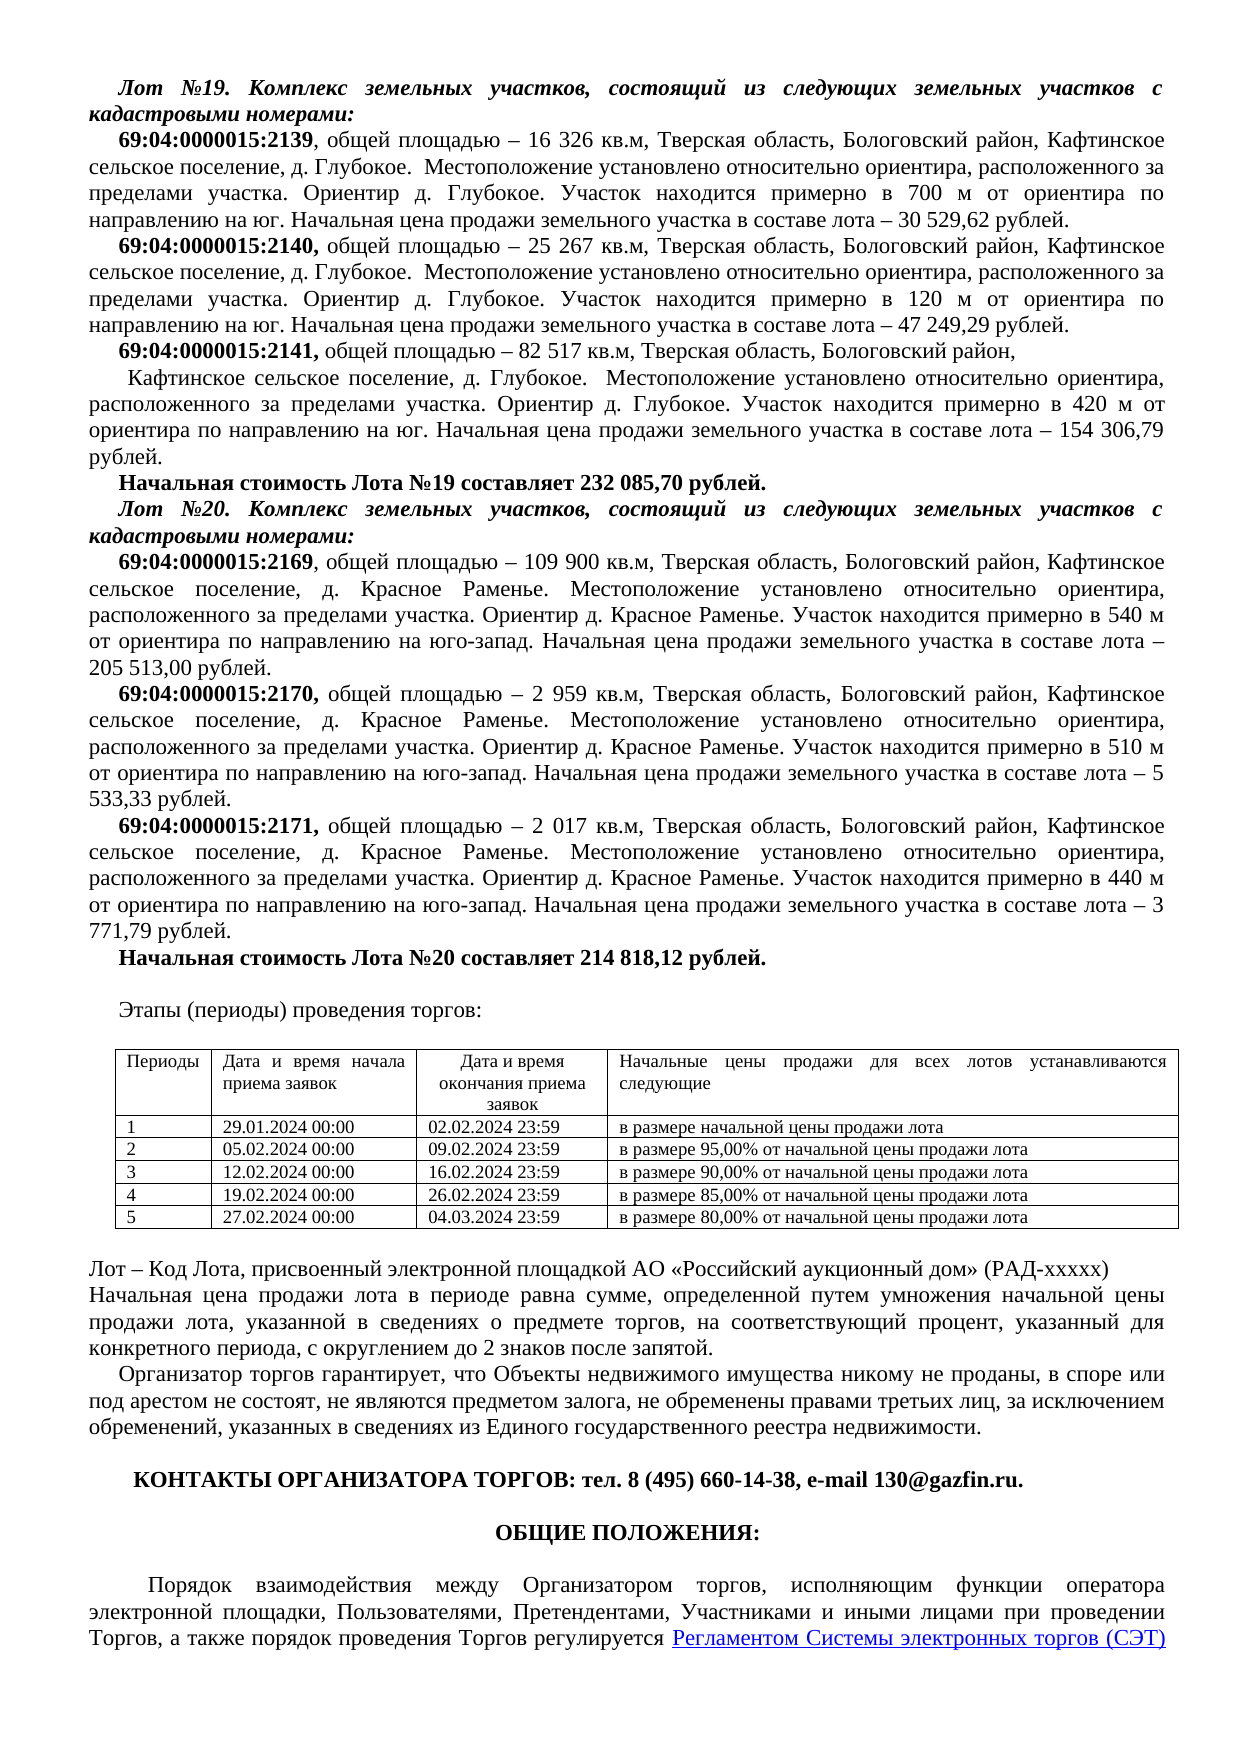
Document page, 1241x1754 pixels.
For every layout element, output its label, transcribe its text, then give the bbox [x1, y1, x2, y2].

text ОБЩИЕ ПОЛОЖЕНИЯ: [89, 1519, 1166, 1545]
table_header Начальные цены продажи для всех лотов устанавливаются следующие [608, 1050, 1178, 1115]
table_cell в размере 95,00% от начальной цены продажи лота [608, 1138, 1178, 1160]
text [89, 1571, 1166, 1650]
table_cell 2 [116, 1138, 211, 1160]
table_cell 09.02.2024 23:59 [417, 1138, 607, 1160]
table_cell 04.03.2024 23:59 [417, 1206, 607, 1228]
table_cell в размере начальной цены продажи лота [608, 1116, 1178, 1137]
text Организатор торгов гарантирует, что Объекты недвижимого имущества никому не проданы, в споре или под арестом не состоят, не являются предметом залога, не обременены правами третьих лиц, за исключением обременений, указанных в сведениях из Единого государственного реестра недвижимости. [89, 1361, 1166, 1439]
table_cell 3 [116, 1161, 211, 1182]
text 69:04:0000015:2170, общей площадью – 2 959 кв.м, Тверская область, Бологовский район, Кафтинское сельское поселение, д. Красное Раменье. Местоположение установлено относительно ориентира, расположенного за пределами участка. Ориентир д. Красное Раменье. Участок находится примерно в 510 м от ориентира по направлению на юго-запад. Начальная цена продажи земельного участка в составе лота – 5 533,33 рублей. [89, 680, 1166, 812]
table_header Дата и время окончания приема заявок [417, 1050, 607, 1115]
table_cell в размере 85,00% от начальной цены продажи лота [608, 1184, 1178, 1205]
text Лот №19. Комплекс земельных участков, состоящий из следующих земельных участков с кадастровыми номерами: [89, 74, 1166, 127]
text Кафтинское сельское поселение, д. Глубокое. Местоположение установлено относительно ориентира, расположенного за пределами участка. Ориентир д. Глубокое. Участок находится примерно в 420 м от ориентира по направлению на юг. Начальная цена продажи земельного участка в составе лота – 154 306,79 рублей. [89, 364, 1166, 469]
table_cell 12.02.2024 00:00 [212, 1161, 416, 1182]
text Лот – Код Лота, присвоенный электронной площадкой АО «Российский аукционный дом» (РАД-ххххх) [89, 1255, 1166, 1281]
table_header Периоды [116, 1050, 211, 1115]
table_cell 5 [116, 1206, 211, 1228]
text Начальная цена продажи лота в периоде равна сумме, определенной путем умножения начальной цены продажи лота, указанной в сведениях о предмете торгов, на соответствующий процент, указанный для конкретного периода, с округлением до 2 знаков после запятой. [89, 1281, 1166, 1361]
text Лот №20. Комплекс земельных участков, состоящий из следующих земельных участков с кадастровыми номерами: [89, 496, 1166, 548]
table_cell 16.02.2024 23:59 [417, 1161, 607, 1182]
text КОНТАКТЫ ОРГАНИЗАТОРА ТОРГОВ: тел. 8 (495) 660-14-38, e-mail 130@gazfin.ru. [133, 1466, 1166, 1492]
table_cell 19.02.2024 00:00 [212, 1184, 416, 1205]
text 69:04:0000015:2169, общей площадью – 109 900 кв.м, Тверская область, Бологовский район, Кафтинское сельское поселение, д. Красное Раменье. Местоположение установлено относительно ориентира, расположенного за пределами участка. Ориентир д. Красное Раменье. Участок находится примерно в 540 м от ориентира по направлению на юго-запад. Начальная цена продажи земельного участка в составе лота – 205 513,00 рублей. [89, 548, 1166, 680]
table_cell 27.02.2024 00:00 [212, 1206, 416, 1228]
table_cell 1 [116, 1116, 211, 1137]
table_cell 29.01.2024 00:00 [212, 1116, 416, 1137]
table_cell 02.02.2024 23:59 [417, 1116, 607, 1137]
table_cell 05.02.2024 00:00 [212, 1138, 416, 1160]
text 69:04:0000015:2141, общей площадью – 82 517 кв.м, Тверская область, Бологовский район, [89, 337, 1166, 364]
text 69:04:0000015:2139, общей площадью – 16 326 кв.м, Тверская область, Бологовский район, Кафтинское сельское поселение, д. Глубокое. Местоположение установлено относительно ориентира, расположенного за пределами участка. Ориентир д. Глубокое. Участок находится примерно в 700 м от ориентира по направлению на юг. Начальная цена продажи земельного участка в составе лота – 30 529,62 рублей. [89, 127, 1166, 232]
text Начальная стоимость Лота №20 составляет 214 818,12 рублей. [89, 943, 1166, 970]
text Начальная стоимость Лота №19 составляет 232 085,70 рублей. [89, 469, 1166, 496]
text 69:04:0000015:2140, общей площадью – 25 267 кв.м, Тверская область, Бологовский район, Кафтинское сельское поселение, д. Глубокое. Местоположение установлено относительно ориентира, расположенного за пределами участка. Ориентир д. Глубокое. Участок находится примерно в 120 м от ориентира по направлению на юг. Начальная цена продажи земельного участка в составе лота – 47 249,29 рублей. [89, 232, 1166, 337]
text Этапы (периоды) проведения торгов: [89, 996, 1166, 1023]
table_cell в размере 90,00% от начальной цены продажи лота [608, 1161, 1178, 1182]
table_cell 4 [116, 1184, 211, 1205]
table_header Дата и время начала приема заявок [212, 1050, 416, 1115]
table_cell в размере 80,00% от начальной цены продажи лота [608, 1206, 1178, 1228]
table_cell 26.02.2024 23:59 [417, 1184, 607, 1205]
text 69:04:0000015:2171, общей площадью – 2 017 кв.м, Тверская область, Бологовский район, Кафтинское сельское поселение, д. Красное Раменье. Местоположение установлено относительно ориентира, расположенного за пределами участка. Ориентир д. Красное Раменье. Участок находится примерно в 440 м от ориентира по направлению на юго-запад. Начальная цена продажи земельного участка в составе лота – 3 771,79 рублей. [89, 812, 1166, 943]
